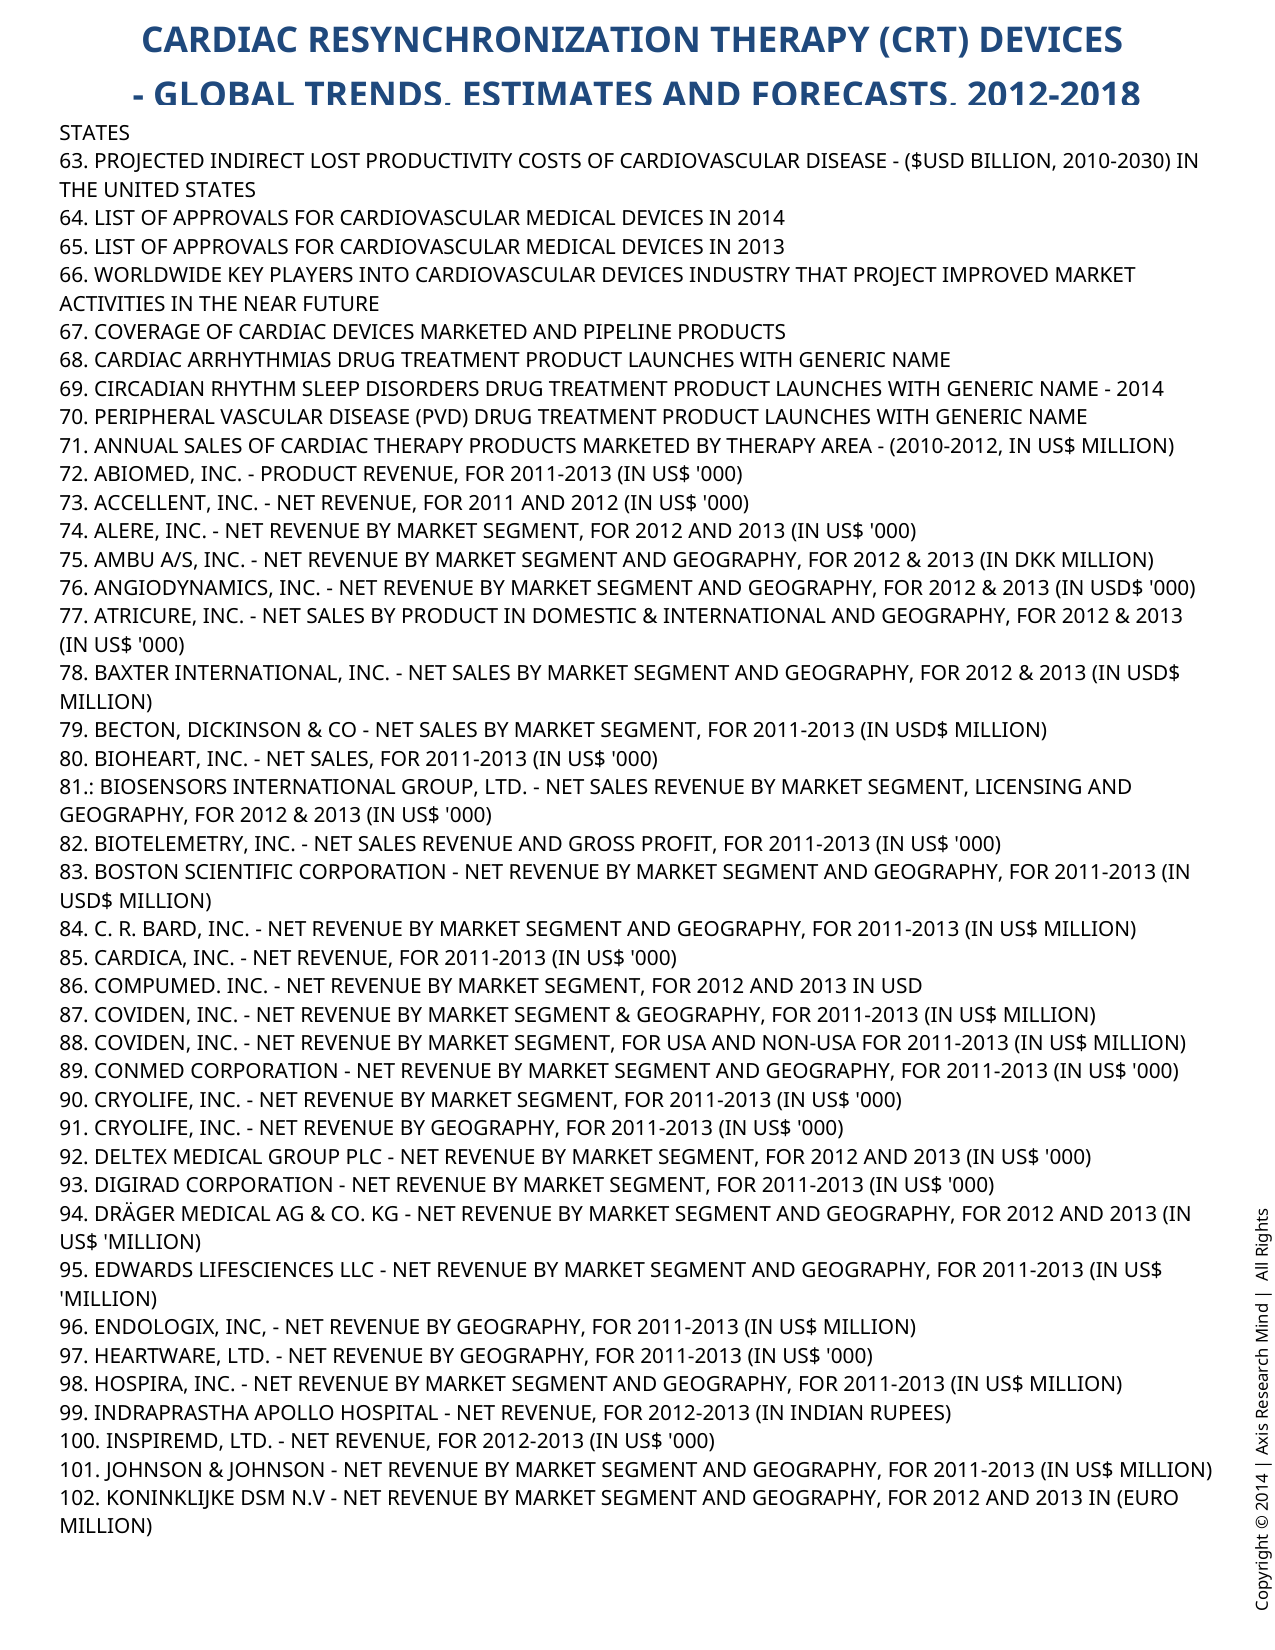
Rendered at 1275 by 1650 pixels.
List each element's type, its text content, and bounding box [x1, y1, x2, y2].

text 82. BIOTELEMETRY, INC. - NET SALES REVENUE AND GROSS PROFIT, FOR 2011-2013 (IN US$ '000) [59, 829, 1216, 857]
text 96. ENDOLOGIX, INC, - NET REVENUE BY GEOGRAPHY, FOR 2011-2013 (IN US$ MILLION) [59, 1312, 1216, 1341]
text 77. ATRICURE, INC. - NET SALES BY PRODUCT IN DOMESTIC & INTERNATIONAL AND GEOGRAPHY, FOR 2012 & 2013 (IN US$ '000) [59, 602, 1216, 658]
text 70. PERIPHERAL VASCULAR DISEASE (PVD) DRUG TREATMENT PRODUCT LAUNCHES WITH GENERIC NAME [59, 402, 1216, 431]
text 75. AMBU A/S, INC. - NET REVENUE BY MARKET SEGMENT AND GEOGRAPHY, FOR 2012 & 2013 (IN DKK MILLION) [59, 545, 1216, 573]
text 73. ACCELLENT, INC. - NET REVENUE, FOR 2011 AND 2012 (IN US$ '000) [59, 488, 1216, 516]
text 78. BAXTER INTERNATIONAL, INC. - NET SALES BY MARKET SEGMENT AND GEOGRAPHY, FOR 2012 & 2013 (IN USD$ MILLION) [59, 658, 1216, 715]
text 80. BIOHEART, INC. - NET SALES, FOR 2011-2013 (IN US$ '000) [59, 744, 1216, 772]
text 68. CARDIAC ARRHYTHMIAS DRUG TREATMENT PRODUCT LAUNCHES WITH GENERIC NAME [59, 346, 1216, 374]
text 99. INDRAPRASTHA APOLLO HOSPITAL - NET REVENUE, FOR 2012-2013 (IN INDIAN RUPEES) [59, 1398, 1216, 1426]
text 64. LIST OF APPROVALS FOR CARDIOVASCULAR MEDICAL DEVICES IN 2014 [59, 203, 1216, 232]
text 71. ANNUAL SALES OF CARDIAC THERAPY PRODUCTS MARKETED BY THERAPY AREA - (2010-2012, IN US$ MILLION) [59, 431, 1216, 459]
text 101. JOHNSON & JOHNSON - NET REVENUE BY MARKET SEGMENT AND GEOGRAPHY, FOR 2011-2013 (IN US$ MILLION) [59, 1455, 1216, 1483]
text 66. WORLDWIDE KEY PLAYERS INTO CARDIOVASCULAR DEVICES INDUSTRY THAT PROJECT IMPROVED MARKET ACTIVITIES IN THE NEAR FUTURE [59, 260, 1216, 317]
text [59, 118, 1216, 147]
text 90. CRYOLIFE, INC. - NET REVENUE BY MARKET SEGMENT, FOR 2011-2013 (IN US$ '000) [59, 1085, 1216, 1113]
text 86. COMPUMED. INC. - NET REVENUE BY MARKET SEGMENT, FOR 2012 AND 2013 IN USD [59, 971, 1216, 1000]
text 100. INSPIREMD, LTD. - NET REVENUE, FOR 2012-2013 (IN US$ '000) [59, 1426, 1216, 1455]
text 92. DELTEX MEDICAL GROUP PLC - NET REVENUE BY MARKET SEGMENT, FOR 2012 AND 2013 (IN US$ '000) [59, 1142, 1216, 1170]
text 81.: BIOSENSORS INTERNATIONAL GROUP, LTD. - NET SALES REVENUE BY MARKET SEGMENT, LICENSING AND GEOGRAPHY, FOR 2012 & 2013 (IN US$ '000) [59, 772, 1216, 829]
text 85. CARDICA, INC. - NET REVENUE, FOR 2011-2013 (IN US$ '000) [59, 943, 1216, 971]
text 79. BECTON, DICKINSON & CO - NET SALES BY MARKET SEGMENT, FOR 2011-2013 (IN USD$ MILLION) [59, 715, 1216, 744]
text 95. EDWARDS LIFESCIENCES LLC - NET REVENUE BY MARKET SEGMENT AND GEOGRAPHY, FOR 2011-2013 (IN US$ 'MILLION) [59, 1256, 1216, 1312]
text 97. HEARTWARE, LTD. - NET REVENUE BY GEOGRAPHY, FOR 2011-2013 (IN US$ '000) [59, 1341, 1216, 1369]
text 83. BOSTON SCIENTIFIC CORPORATION - NET REVENUE BY MARKET SEGMENT AND GEOGRAPHY, FOR 2011-2013 (IN USD$ MILLION) [59, 857, 1216, 914]
text 72. ABIOMED, INC. - PRODUCT REVENUE, FOR 2011-2013 (IN US$ '000) [59, 459, 1216, 488]
text 98. HOSPIRA, INC. - NET REVENUE BY MARKET SEGMENT AND GEOGRAPHY, FOR 2011-2013 (IN US$ MILLION) [59, 1369, 1216, 1398]
text 89. CONMED CORPORATION - NET REVENUE BY MARKET SEGMENT AND GEOGRAPHY, FOR 2011-2013 (IN US$ '000) [59, 1057, 1216, 1085]
text 88. COVIDEN, INC. - NET REVENUE BY MARKET SEGMENT, FOR USA AND NON-USA FOR 2011-2013 (IN US$ MILLION) [59, 1028, 1216, 1057]
text 63. PROJECTED INDIRECT LOST PRODUCTIVITY COSTS OF CARDIOVASCULAR DISEASE - ($USD BILLION, 2010-2030) IN THE UNITED STATES [59, 147, 1216, 203]
text 102. KONINKLIJKE DSM N.V - NET REVENUE BY MARKET SEGMENT AND GEOGRAPHY, FOR 2012 AND 2013 IN (EURO MILLION) [59, 1483, 1216, 1540]
text 76. ANGIODYNAMICS, INC. - NET REVENUE BY MARKET SEGMENT AND GEOGRAPHY, FOR 2012 & 2013 (IN USD$ '000) [59, 573, 1216, 602]
text 93. DIGIRAD CORPORATION - NET REVENUE BY MARKET SEGMENT, FOR 2011-2013 (IN US$ '000) [59, 1170, 1216, 1199]
text 67. COVERAGE OF CARDIAC DEVICES MARKETED AND PIPELINE PRODUCTS [59, 317, 1216, 346]
text 94. DRÄGER MEDICAL AG & CO. KG - NET REVENUE BY MARKET SEGMENT AND GEOGRAPHY, FOR 2012 AND 2013 (IN US$ 'MILLION) [59, 1199, 1216, 1256]
text 74. ALERE, INC. - NET REVENUE BY MARKET SEGMENT, FOR 2012 AND 2013 (IN US$ '000) [59, 516, 1216, 545]
text 84. C. R. BARD, INC. - NET REVENUE BY MARKET SEGMENT AND GEOGRAPHY, FOR 2011-2013 (IN US$ MILLION) [59, 914, 1216, 943]
text 65. LIST OF APPROVALS FOR CARDIOVASCULAR MEDICAL DEVICES IN 2013 [59, 232, 1216, 260]
text 91. CRYOLIFE, INC. - NET REVENUE BY GEOGRAPHY, FOR 2011-2013 (IN US$ '000) [59, 1113, 1216, 1142]
text 69. CIRCADIAN RHYTHM SLEEP DISORDERS DRUG TREATMENT PRODUCT LAUNCHES WITH GENERIC NAME - 2014 [59, 374, 1216, 402]
text 87. COVIDEN, INC. - NET REVENUE BY MARKET SEGMENT & GEOGRAPHY, FOR 2011-2013 (IN US$ MILLION) [59, 1000, 1216, 1028]
